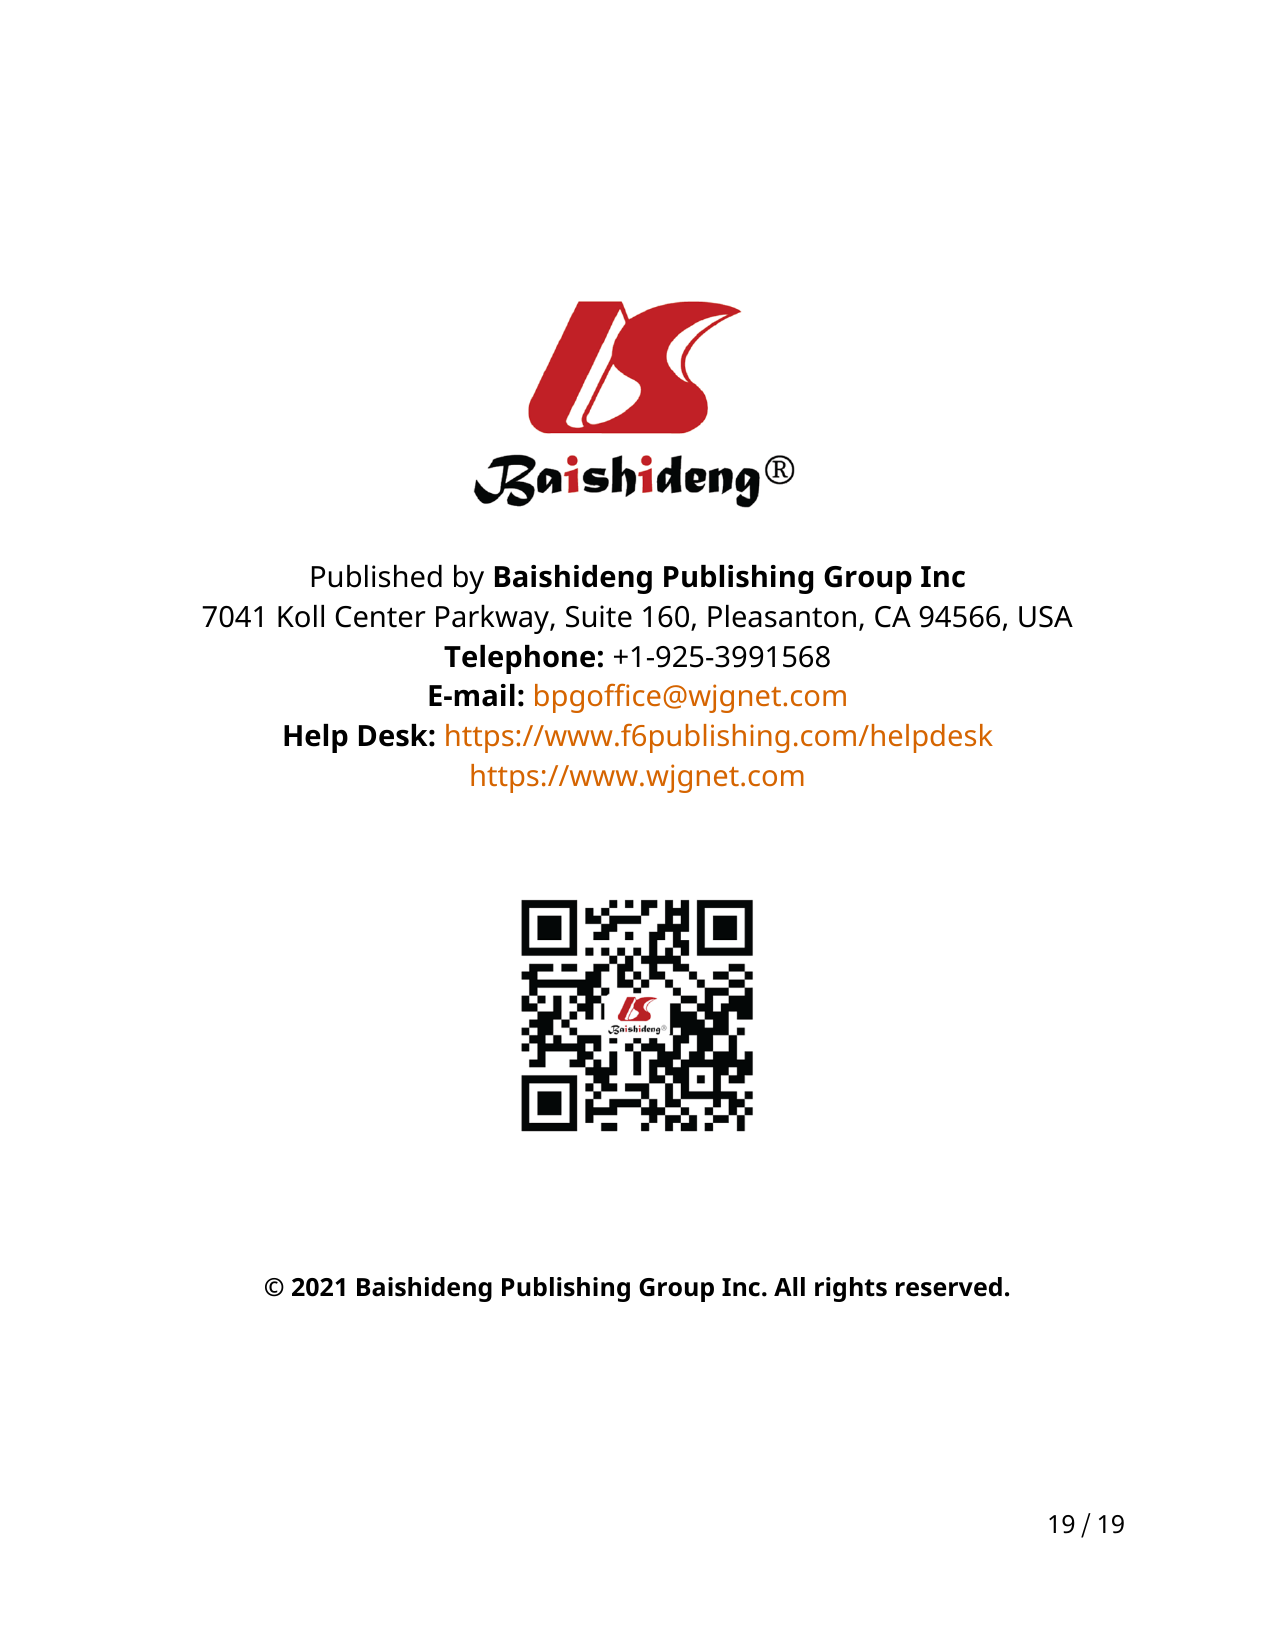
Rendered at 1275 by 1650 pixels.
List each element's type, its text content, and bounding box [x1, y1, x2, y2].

text 7041 Koll Center Parkway, Suite 160, Pleasanton, CA 94566, USA [150, 596, 1125, 636]
picture [518, 896, 757, 1134]
text E-mail: bpgoffice@wjgnet.com [150, 676, 1125, 715]
text Help Desk: https://www.f6publishing.com/helpdesk [150, 715, 1125, 755]
text https://www.wjgnet.com [150, 755, 1125, 795]
text Published by Baishideng Publishing Group Inc [150, 557, 1125, 596]
text © 2021 Baishideng Publishing Group Inc. All rights reserved. [150, 1269, 1125, 1303]
picture [432, 286, 843, 523]
text Telephone: +1-925-3991568 [150, 636, 1125, 676]
